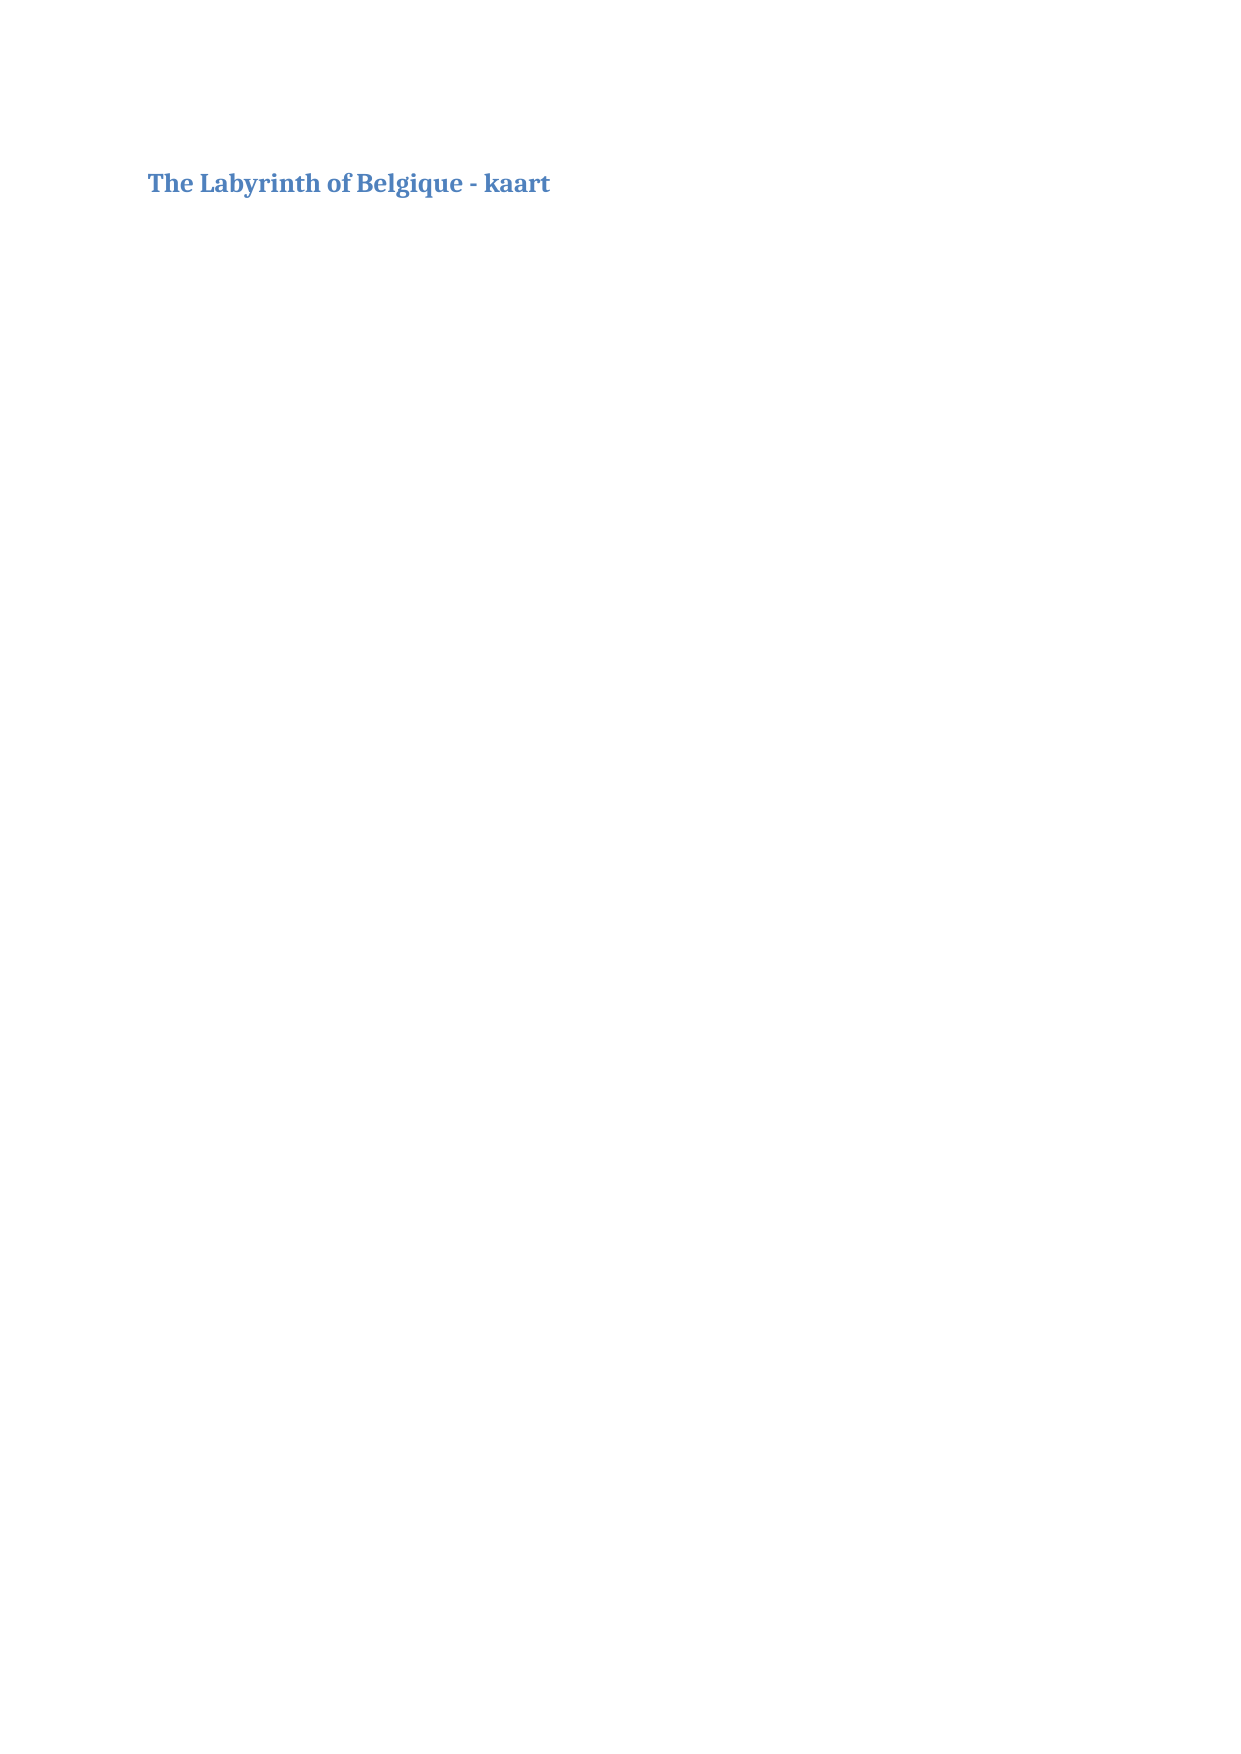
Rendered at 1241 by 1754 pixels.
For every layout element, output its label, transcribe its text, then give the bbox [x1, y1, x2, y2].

subtitle The Labyrinth of Belgique - kaart [148, 168, 583, 199]
